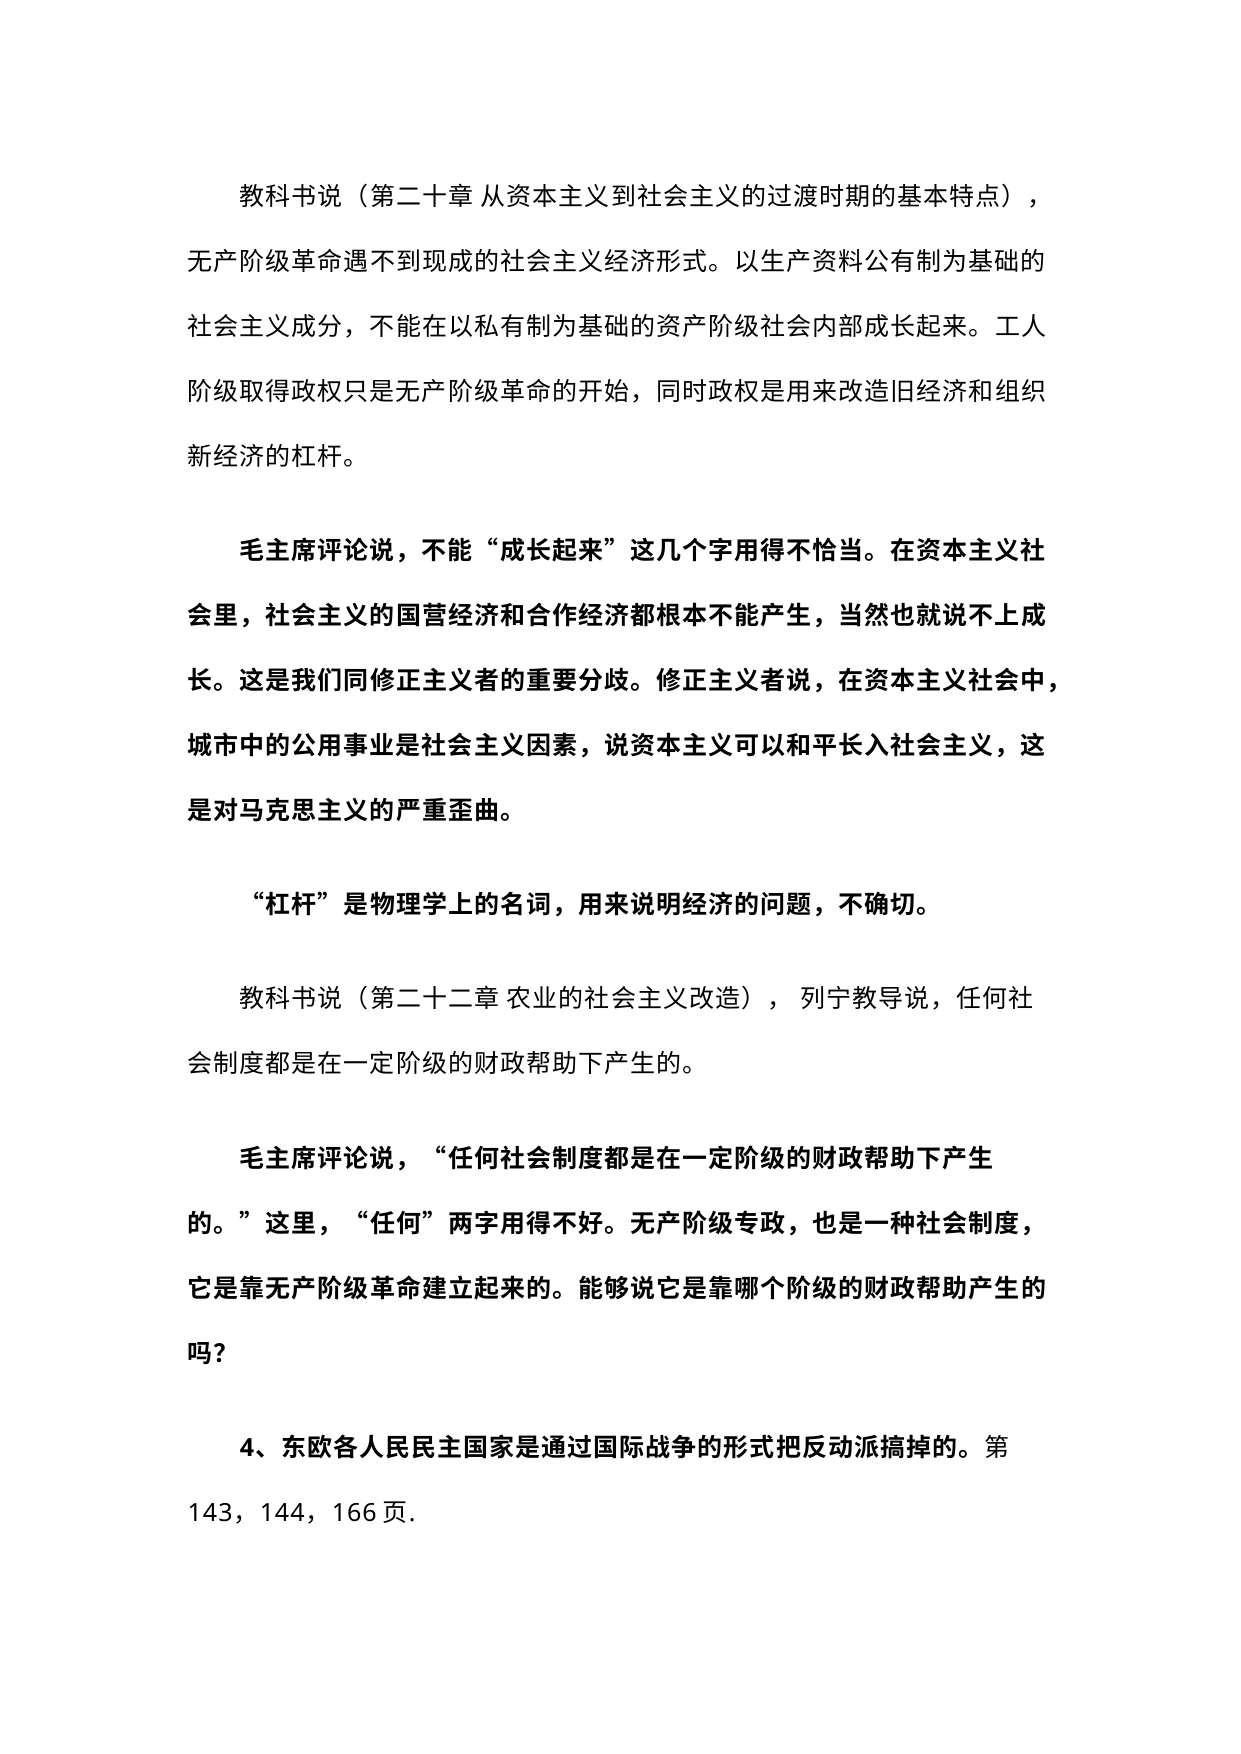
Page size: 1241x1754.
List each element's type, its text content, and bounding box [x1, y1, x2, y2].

text 教科书说（第二十二章 农业的社会主义改造）， 列宁教导说，任何社会制度都是在一定阶级的财政帮助下产生的。 [187, 964, 1053, 1094]
text 4、东欧各人民民主国家是通过国际战争的形式把反动派搞掉的。第143，144，166页. [187, 1413, 1053, 1543]
text 教科书说（第二十章 从资本主义到社会主义的过渡时期的基本特点）， 无产阶级革命遇不到现成的社会主义经济形式。以生产资料公有制为基础的社会主义成分，不能在以私有制为基础的资产阶级社会内部成长起来。工人阶级取得政权只是无产阶级革命的开始，同时政权是用来改造旧经济和组织新经济的杠杆。 [187, 162, 1053, 487]
text “杠杆”是物理学上的名词，用来说明经济的问题，不确切。 [187, 870, 1053, 935]
text 毛主席评论说，不能“成长起来”这几个字用得不恰当。在资本主义社会里，社会主义的国营经济和合作经济都根本不能产生，当然也就说不上成长。这是我们同修正主义者的重要分歧。修正主义者说，在资本主义社会中，城市中的公用事业是社会主义因素，说资本主义可以和平长入社会主义，这是对马克思主义的严重歪曲。 [187, 516, 1053, 841]
text 毛主席评论说，“任何社会制度都是在一定阶级的财政帮助下产生的。”这里，“任何”两字用得不好。无产阶级专政，也是一种社会制度，它是靠无产阶级革命建立起来的。能够说它是靠哪个阶级的财政帮助产生的吗？ [187, 1124, 1053, 1384]
